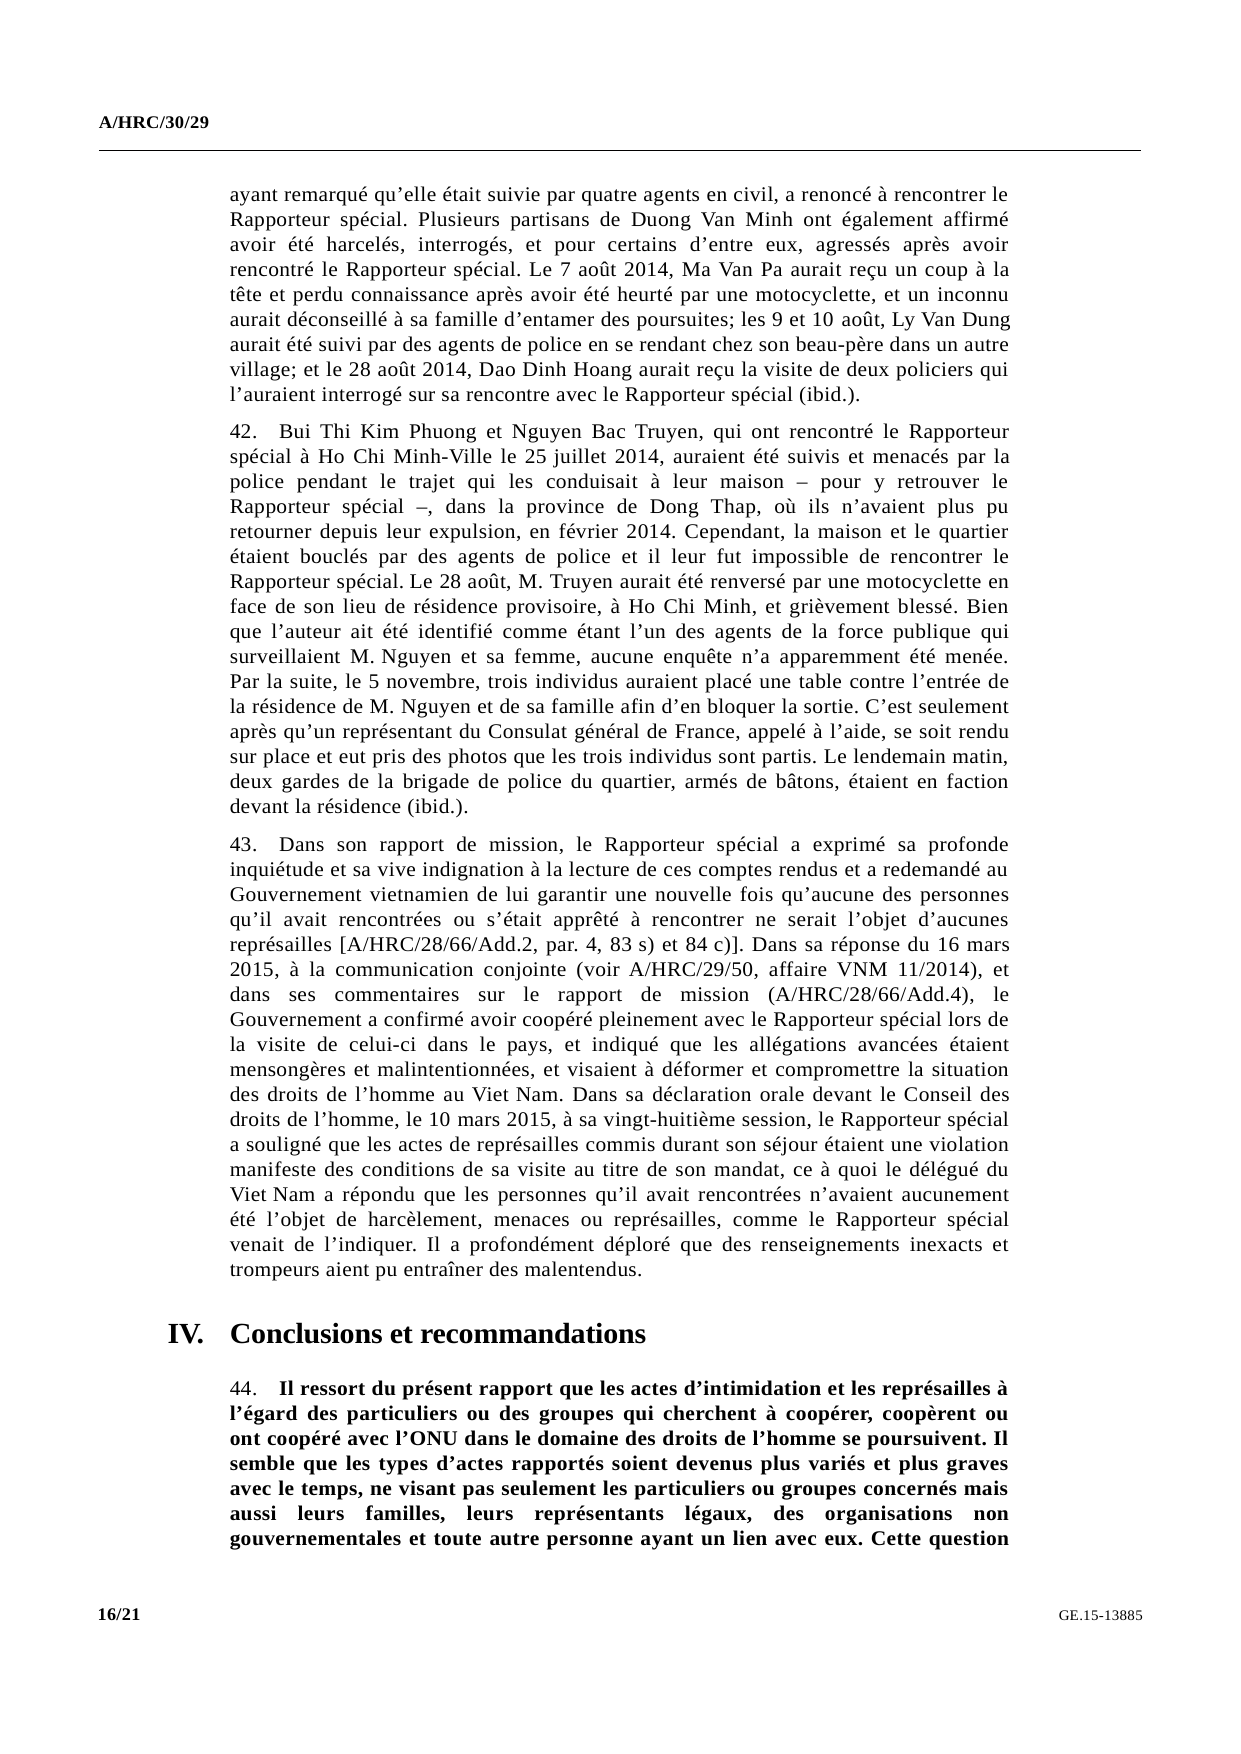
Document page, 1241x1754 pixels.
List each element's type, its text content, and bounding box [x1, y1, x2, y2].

list Bui Thi Kim Phuong et Nguyen Bac Truyen, qui ont rencontré le Rapporteur spécial à Ho Chi Minh-Ville le 25 juillet 2014, auraient été suivis et menacés par la police pendant le trajet qui les conduisait à leur maison – pour y retrouver le Rapporteur spécial –, dans la province de Dong Thap, où ils n’avaient plus pu retourner depuis leur expulsion, en février 2014. Cependant, la maison et le quartier étaient bouclés par des agents de police et il leur fut impossible de rencontrer le Rapporteur spécial. Le 28 août, M. Truyen aurait été renversé par une motocyclette en face de son lieu de résidence provisoire, à Ho Chi Minh, et grièvement blessé. Bien que l’auteur ait été identifié comme étant l’un des agents de la force publique qui surveillaient M. Nguyen et sa femme, aucune enquête n’a apparemment été menée. Par la suite, le 5 novembre, trois individus auraient placé une table contre l’entrée de la résidence de M. Nguyen et de sa famille afin d’en bloquer la sortie. C’est seulement après qu’un représentant du Consulat général de France, appelé à l’aide, se soit rendu sur place et eut pris des photos que les trois individus sont partis. Le lendemain matin, deux gardes de la brigade de police du quartier, armés de bâtons, étaient en faction devant la résidence (ibid.). [229, 419, 1011, 819]
text IV. Conclusions et recommandations [97, 1319, 1011, 1350]
list Dans son rapport de mission, le Rapporteur spécial a exprimé sa profonde inquiétude et sa vive indignation à la lecture de ces comptes rendus et a redemandé au Gouvernement vietnamien de lui garantir une nouvelle fois qu’aucune des personnes qu’il avait rencontrées ou s’était apprêté à rencontrer ne serait l’objet d’aucunes représailles [A/HRC/28/66/Add.2, par. 4, 83 s) et 84 c)]. Dans sa réponse du 16 mars 2015, à la communication conjointe (voir A/HRC/29/50, affaire VNM 11/2014), et dans ses commentaires sur le rapport de mission (A/HRC/28/66/Add.4), le Gouvernement a confirmé avoir coopéré pleinement avec le Rapporteur spécial lors de la visite de celui-ci dans le pays, et indiqué que les allégations avancées étaient mensongères et malintentionnées, et visaient à déformer et compromettre la situation des droits de l’homme au Viet Nam. Dans sa déclaration orale devant le Conseil des droits de l’homme, le 10 mars 2015, à sa vingt-huitième session, le Rapporteur spécial a souligné que les actes de représailles commis durant son séjour étaient une violation manifeste des conditions de sa visite au titre de son mandat, ce à quoi le délégué du Viet Nam a répondu que les personnes qu’il avait rencontrées n’avaient aucunement été l’objet de harcèlement, menaces ou représailles, comme le Rapporteur spécial venait de l’indiquer. Il a profondément déploré que des renseignements inexacts et trompeurs aient pu entraîner des malentendus. [229, 831, 1011, 1281]
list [229, 1375, 1011, 1550]
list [229, 181, 1011, 406]
